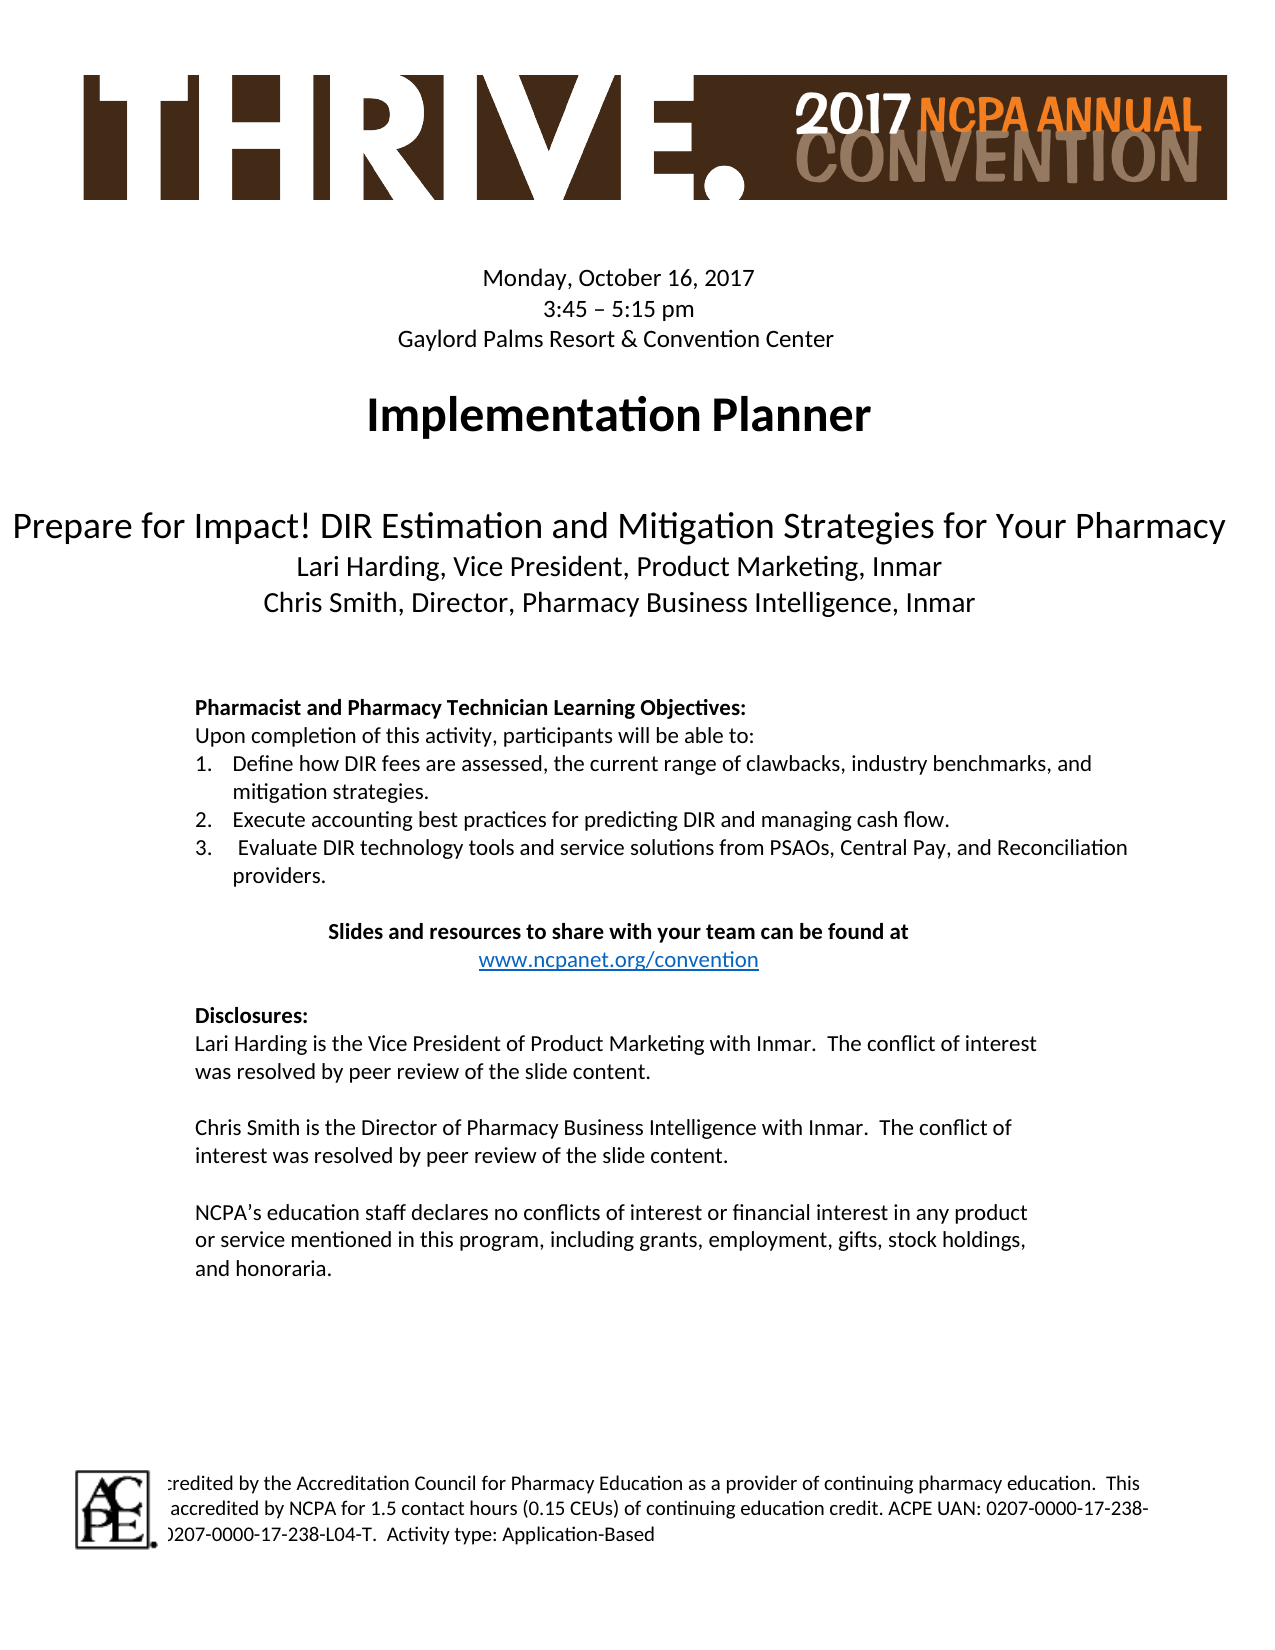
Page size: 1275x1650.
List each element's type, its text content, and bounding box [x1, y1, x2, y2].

list Define how DIR fees are assessed, the current range of clawbacks, industry benchmarks, and mitigation strategies. [195, 749, 1162, 805]
picture [83, 75, 1228, 200]
picture [75, 1470, 168, 1564]
text Gaylord Palms Resort & Convention Center [75, 323, 1162, 383]
text Chris Smith is the Director of Pharmacy Business Intelligence with Inmar. The conflict of interest was resolved by peer review of the slide content. [195, 1113, 1042, 1169]
text Pharmacist and Pharmacy Technician Learning Objectives: [195, 693, 1042, 721]
text Monday, October 16, 2017 [75, 262, 1162, 293]
text Upon completion of this activity, participants will be able to: [195, 721, 1042, 749]
text Implementation Planner [75, 383, 1162, 444]
text 3:45 – 5:15 pm [75, 293, 1162, 323]
list Evaluate DIR technology tools and service solutions from PSAOs, Central Pay, and Reconciliation providers. [195, 833, 1162, 889]
list Execute accounting best practices for predicting DIR and managing cash flow. [195, 805, 1162, 833]
text Disclosures: [195, 1001, 1042, 1029]
text Slides and resources to share with your team can be found at www.ncpanet.org/convention [195, 917, 1042, 973]
text Lari Harding is the Vice President of Product Marketing with Inmar. The conflict of interest was resolved by peer review of the slide content. [195, 1029, 1042, 1086]
text NCPA’s education staff declares no conflicts of interest or financial interest in any product or service mentioned in this program, including grants, employment, gifts, stock holdings, and honoraria. [195, 1198, 1042, 1282]
